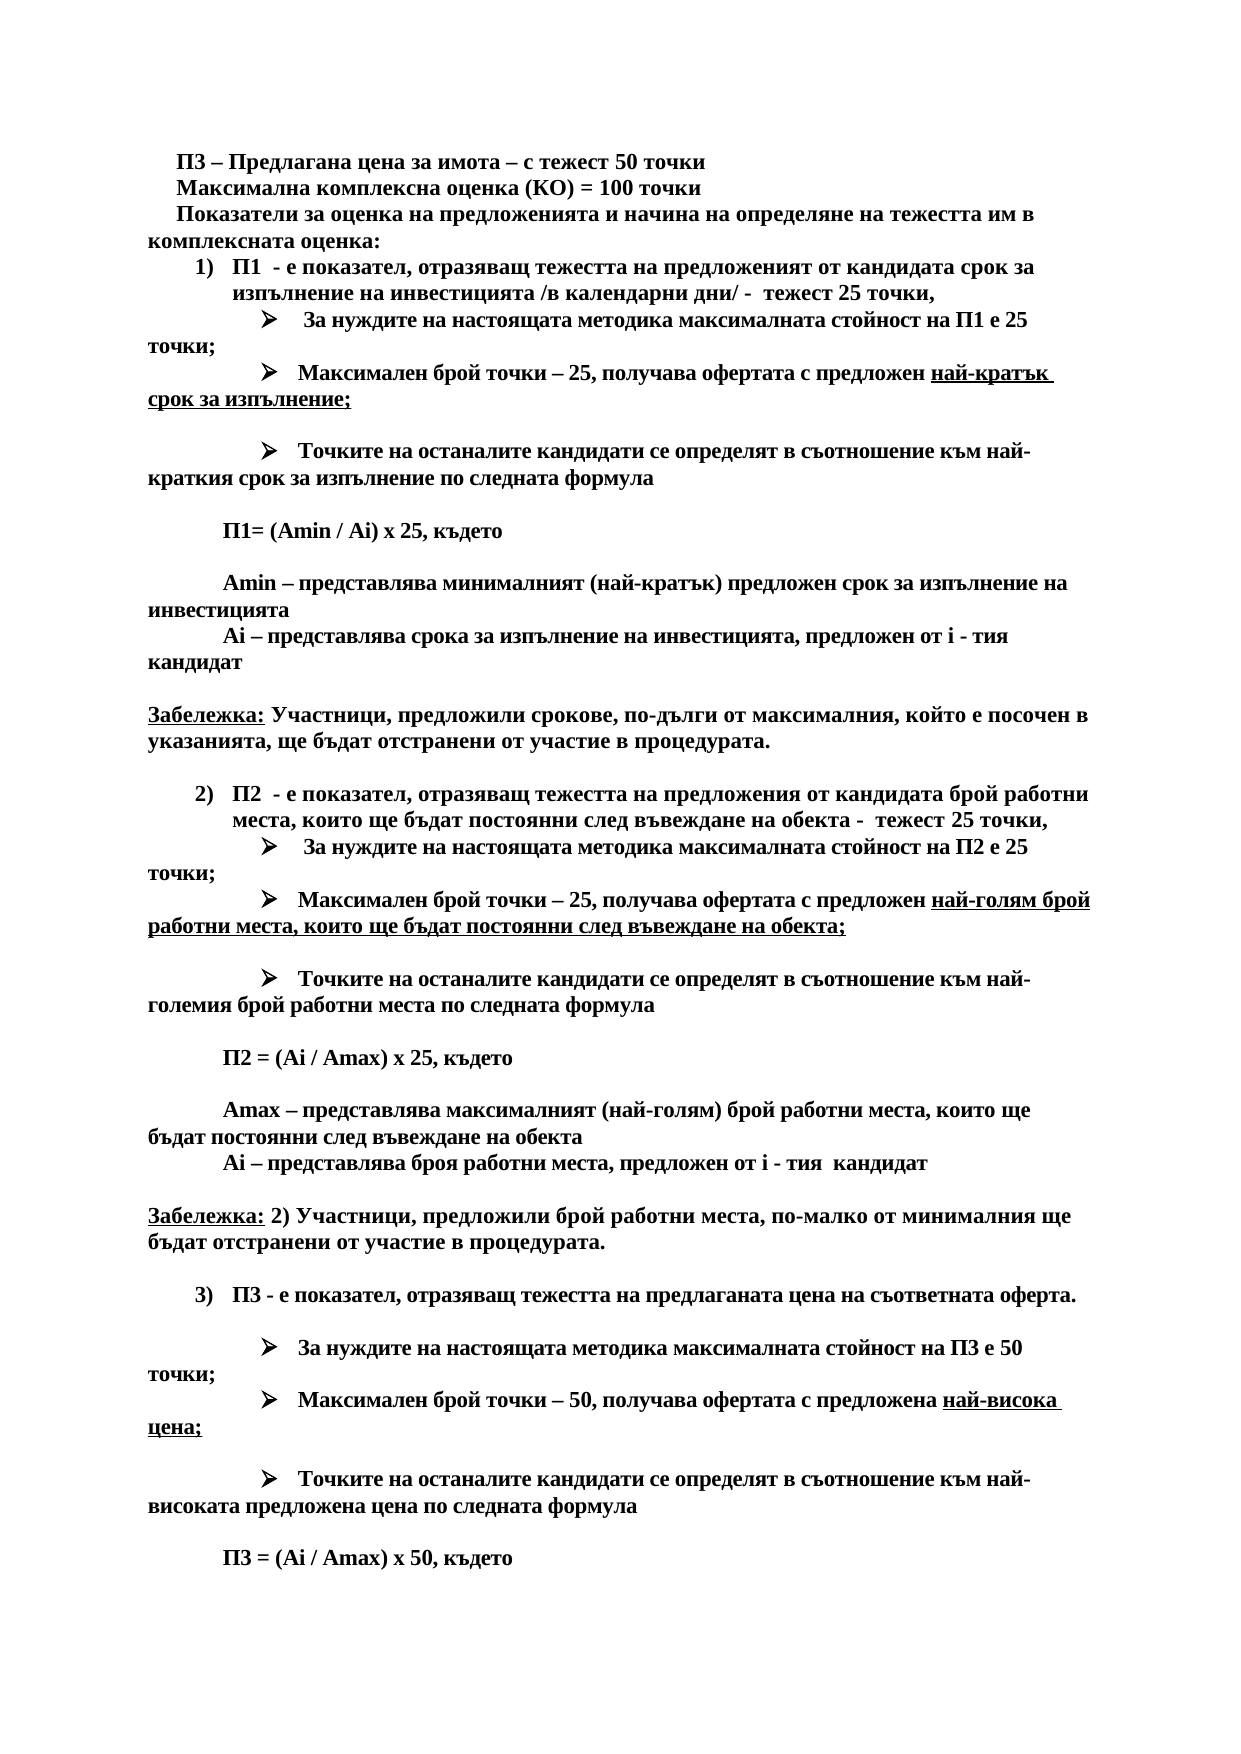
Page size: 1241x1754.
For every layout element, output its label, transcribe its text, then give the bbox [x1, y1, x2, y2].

text П3 = (Ai / Amax) х 50, където [148, 1544, 1092, 1571]
text Amin – представлява минималният (най-кратък) предложен срок за изпълнение на инвестицията [148, 569, 1092, 622]
list П1 - е показател, отразяващ тежестта на предложеният от кандидата срок за изпълнение на инвестицията /в календарни дни/ - тежест 25 точки, [194, 253, 1092, 306]
list За нуждите на настоящата методика максималната стойност на П1 е 25 точки; [148, 306, 1092, 358]
list За нуждите на настоящата методика максималната стойност на П2 е 25 точки; [148, 833, 1092, 886]
list Точките на останалите кандидати се определят в съотношение към най-краткия срок за изпълнение по следната формула [148, 438, 1092, 490]
list Максимален брой точки – 25, получава офертата с предложен най-голям брой работни места, които ще бъдат постоянни след въвеждане на обекта; [148, 886, 1092, 938]
text П1= (Amin / Ai) х 25, където [148, 517, 1092, 543]
list Точките на останалите кандидати се определят в съотношение към най-високата предложена цена по следната формула [148, 1465, 1092, 1518]
text Забележка: Участници, предложили срокове, по-дълги от максималния, който е посочен в указанията, ще бъдат отстранени от участие в процедурата. [148, 701, 1092, 754]
list Максимален брой точки – 50, получава офертата с предложена най-висока цена; [148, 1386, 1092, 1439]
text Ai – представлява броя работни места, предложен от i - тия кандидат [148, 1149, 1092, 1176]
text Amax – представлява максималният (най-голям) брой работни места, които ще бъдат постоянни след въвеждане на обекта [148, 1096, 1092, 1149]
text П3 – Предлагана цена за имота – с тежест 50 точки [148, 148, 1092, 174]
list Максимален брой точки – 25, получава офертата с предложен най-кратък срок за изпълнение; [148, 358, 1092, 411]
text П2 = (Ai / Amax) х 25, където [148, 1044, 1092, 1070]
text Забележка: 2) Участници, предложили брой работни места, по-малко от минималния ще бъдат отстранени от участие в процедурата. [148, 1202, 1092, 1254]
list П2 - е показател, отразяващ тежестта на предложения от кандидата брой работни места, които ще бъдат постоянни след въвеждане на обекта - тежест 25 точки, [194, 780, 1092, 833]
text Ai – представлява срока за изпълнение на инвестицията, предложен от i - тия кандидат [148, 622, 1092, 675]
text Максимална комплексна оценка (КО) = 100 точки [148, 174, 1092, 200]
text Показатели за оценка на предложенията и начина на определяне на тежестта им в комплексната оценка: [148, 200, 1092, 253]
list Точките на останалите кандидати се определят в съотношение към най-големия брой работни места по следната формула [148, 965, 1092, 1017]
list За нуждите на настоящата методика максималната стойност на П3 е 50 точки; [148, 1334, 1092, 1386]
list П3 - е показател, отразяващ тежестта на предлаганата цена на съответната оферта. [194, 1281, 1092, 1307]
